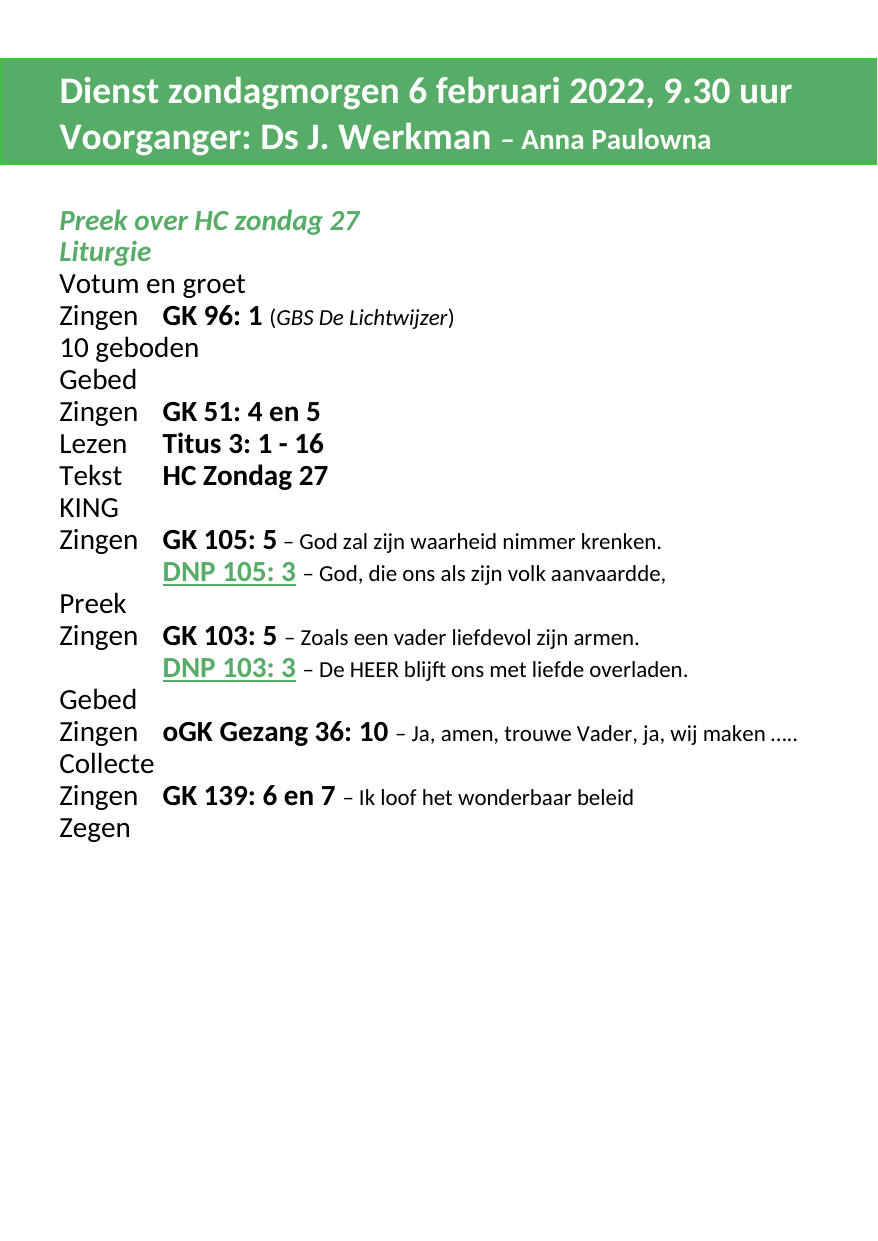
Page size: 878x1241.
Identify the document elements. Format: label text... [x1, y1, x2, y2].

text Zingen GK 96: 1 (GBS De Lichtwijzer) [59, 300, 871, 332]
text Zegen [59, 812, 871, 844]
text Zingen oGK Gezang 36: 10 – Ja, amen, trouwe Vader, ja, wij maken ….. [59, 716, 871, 748]
text Collecte [59, 748, 871, 780]
text DNP 103: 3 – De HEER blijft ons met liefde overladen. [59, 652, 871, 684]
text Votum en groet [59, 268, 871, 300]
text KING [59, 492, 871, 524]
text Zingen GK 105: 5 – God zal zijn waarheid nimmer krenken. [59, 524, 871, 556]
text Tekst HC Zondag 27 [59, 460, 871, 492]
text Lezen Titus 3: 1 - 16 [59, 428, 871, 460]
text Gebed [59, 364, 871, 396]
text Preek over HC zondag 27 [59, 204, 871, 236]
text Preek [59, 588, 871, 620]
text Zingen GK 51: 4 en 5 [59, 396, 871, 428]
text 10 geboden [59, 332, 871, 364]
text Gebed [59, 684, 871, 716]
text Liturgie [59, 236, 871, 268]
text Zingen GK 103: 5 – Zoals een vader liefdevol zijn armen. [59, 620, 871, 652]
text DNP 105: 3 – God, die ons als zijn volk aanvaardde, [59, 556, 871, 588]
text Zingen GK 139: 6 en 7 – Ik loof het wonderbaar beleid [59, 780, 871, 812]
